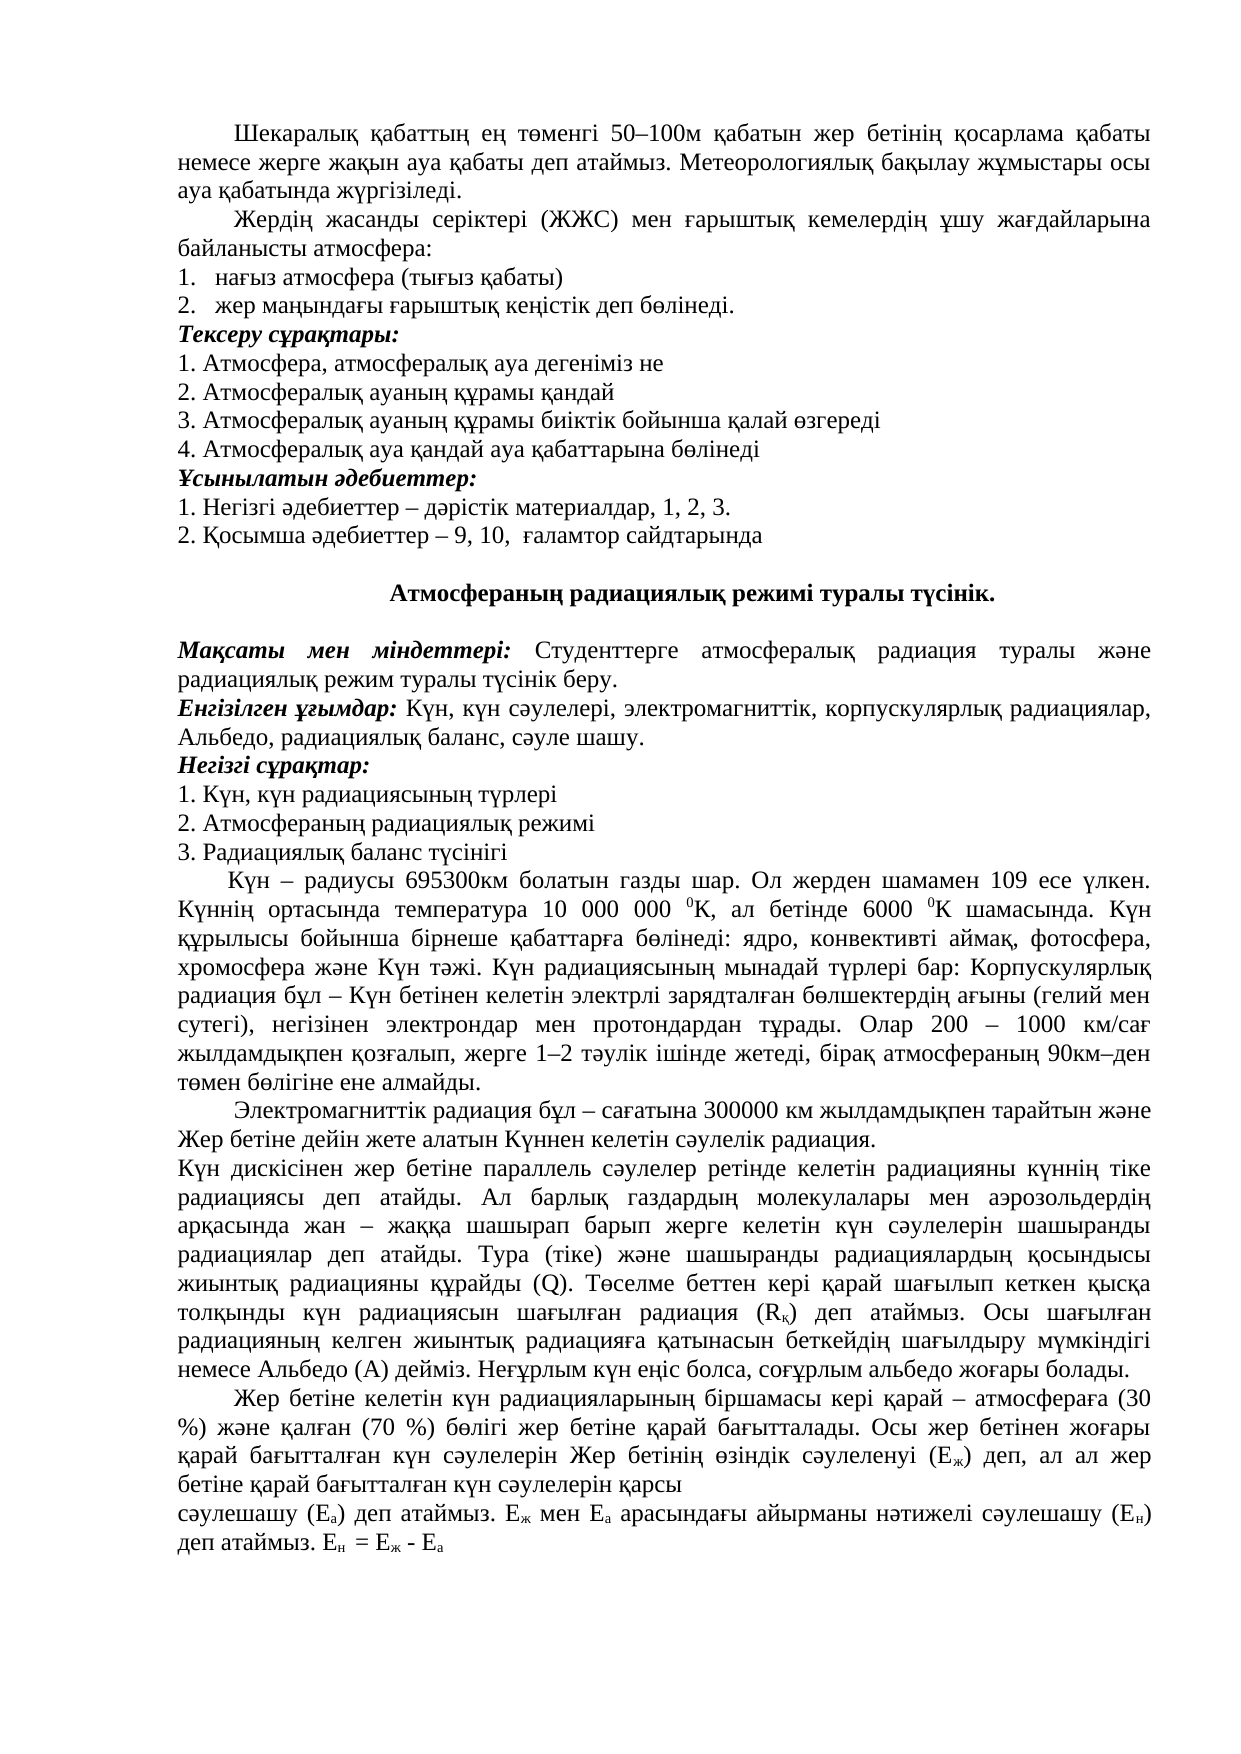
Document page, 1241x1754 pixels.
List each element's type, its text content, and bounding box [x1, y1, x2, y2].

text Негізгі сұрақтар: [177, 751, 1152, 779]
text Күн дискісінен жер бетіне параллель сәулелер ретінде келетін радиацияны күннің тіке радиациясы деп атайды. Ал барлық газдардың молекулалары мен аэрозольдердің арқасында жан – жаққа шашырап барып жерге келетін күн сәулелерін шашыранды радиациялар деп атайды. Тура (тіке) және шашыранды радиациялардың қосындысы жиынтық радиацияны құрайды (Q). Төселме беттен кері қарай шағылып кеткен қысқа толқынды күн радиациясын шағылған радиация (Rқ) деп атаймыз. Осы шағылған радиацияның келген жиынтық радиацияға қатынасын беткейдің шағылдыру мүмкіндігі немесе Альбедо (А) дейміз. Неғұрлым күн еңіс болса, соғұрлым альбедо жоғары болады. [177, 1153, 1152, 1383]
text 3. Атмосфералық ауаның құрамы биіктік бойынша қалай өзгереді [177, 406, 1152, 434]
text Енгізілген ұғымдар: Күн, күн сәулелері, электромагниттік, корпускулярлық радиациялар, Альбедо, радиациялық баланс, сәуле шашу. [177, 693, 1152, 751]
text 1. Атмосфера, атмосфералық ауа дегеніміз не [177, 348, 1152, 377]
text сәулешашу (Еа) деп атаймыз. Еж мен Еа арасындағы айырманы нәтижелі сәулешашу (Ен) деп атаймыз. Ен = Еж - Еа [177, 1498, 1152, 1556]
list жер маңындағы ғарыштық кеңістік деп бөлінеді. [177, 291, 1152, 319]
text Ұсынылатын әдебиеттер: [177, 463, 1152, 492]
text Жер бетіне келетін күн радиацияларының біршамасы кері қарай – атмосфераға (30 %) және қалған (70 %) бөлігі жер бетіне қарай бағытталады. Осы жер бетінен жоғары қарай бағытталған күн сәулелерін Жер бетінің өзіндік сәулеленуі (Еж) деп, ал ал жер бетіне қарай бағытталған күн сәулелерін қарсы [177, 1383, 1152, 1498]
text 1. Күн, күн радиациясының түрлері [177, 779, 1152, 808]
list нағыз атмосфера (тығыз қабаты) [177, 262, 1152, 291]
text 1. Негізгі әдебиеттер – дәрістік материалдар, 1, 2, 3. [177, 492, 1152, 521]
text 3. Радиациялық баланс түсінігі [177, 837, 1152, 866]
text Мақсаты мен міндеттері: Студенттерге атмосфералық радиация туралы және радиациялық режим туралы түсінік беру. [177, 636, 1152, 693]
text 4. Атмосфералық ауа қандай ауа қабаттарына бөлінеді [177, 434, 1152, 463]
text Күн – радиусы 695300км болатын газды шар. Ол жерден шамамен 109 есе үлкен. Күннің ортасында температура 10 000 000 0К, ал бетінде 6000 0К шамасында. Күн құрылысы бойынша бірнеше қабаттарға бөлінеді: ядро, конвективті аймақ, фотосфера, хромосфера және Күн тәжі. Күн радиациясының мынадай түрлері бар: Корпускулярлық радиация бұл – Күн бетінен келетін электрлі зарядталған бөлшектердің ағыны (гелий мен сутегі), негізінен электрондар мен протондардан тұрады. Олар 200 – 1000 км/сағ жылдамдықпен қозғалып, жерге 1–2 тәулік ішінде жетеді, бірақ атмосфераның 90км–ден төмен бөлігіне ене алмайды. [177, 866, 1152, 1096]
text 2. Атмосфералық ауаның құрамы қандай [177, 377, 1152, 406]
text 2. Атмосфераның радиациялық режимі [177, 808, 1152, 837]
text Шекаралық қабаттың ең төменгі 50–100м қабатын жер бетінің қосарлама қабаты немесе жерге жақын ауа қабаты деп атаймыз. Метеорологиялық бақылау жұмыстары осы ауа қабатында жүргізіледі. [177, 118, 1152, 204]
text 2. Қосымша әдебиеттер – 9, 10, ғаламтор сайдтарында [177, 521, 1152, 549]
text Электромагниттік радиация бұл – сағатына жылдамдықпен тарайтын және Жер бетіне дейін жете алатын Күннен келетін сәулелік радиация. [177, 1096, 1152, 1153]
text Тексеру сұрақтары: [177, 319, 1152, 348]
text Атмосфераның радиациялық режимі туралы түсінік. [177, 578, 1152, 607]
text Жердің жасанды серіктері (ЖЖС) мен ғарыштық кемелердің ұшу жағдайларына байланысты атмосфера: [177, 204, 1152, 262]
